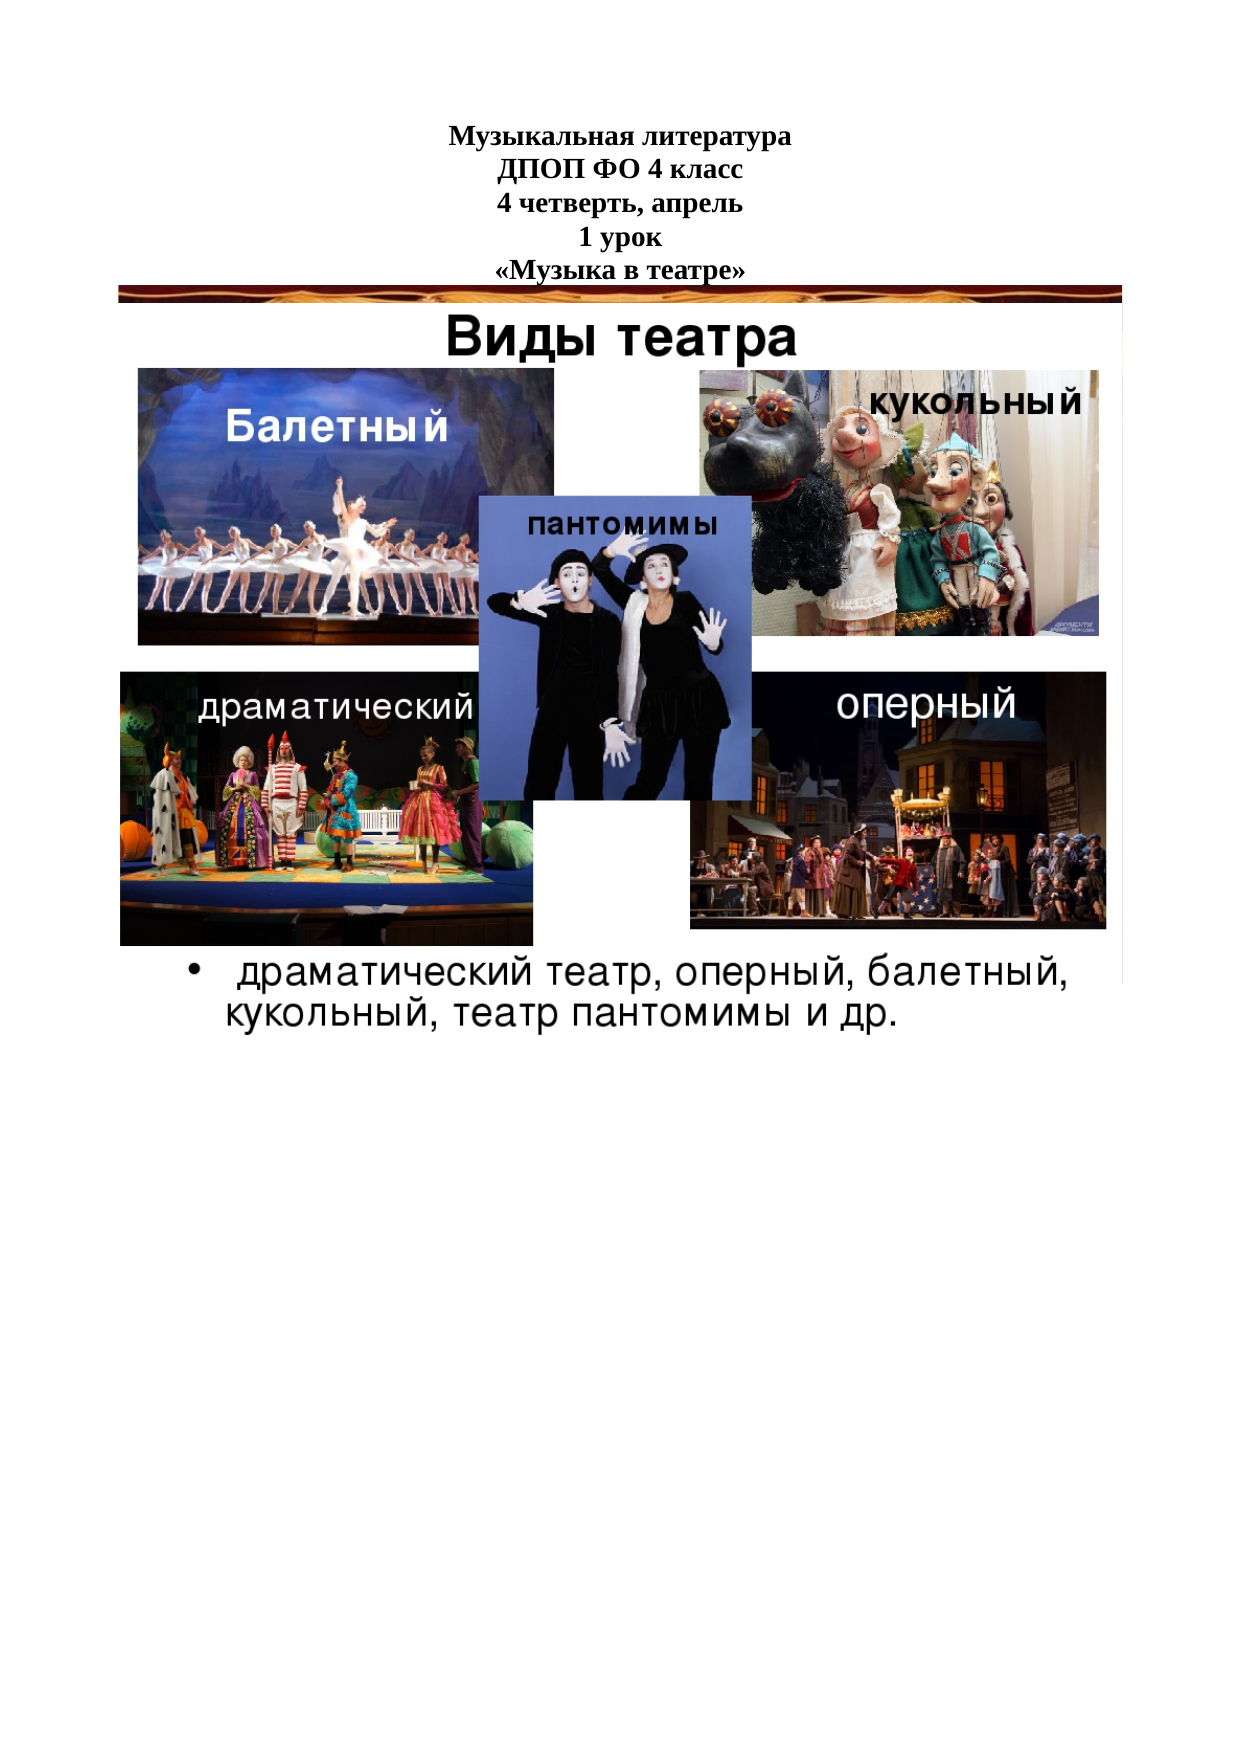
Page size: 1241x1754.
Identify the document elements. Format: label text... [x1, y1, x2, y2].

text ДПОП ФО 4 класс [118, 152, 1122, 185]
text 1 урок [118, 219, 1122, 252]
text «Музыка в театре» [118, 252, 1122, 285]
text Музыкальная литература [118, 118, 1122, 152]
text 4 четверть, апрель [118, 185, 1122, 219]
picture [118, 285, 1123, 1056]
